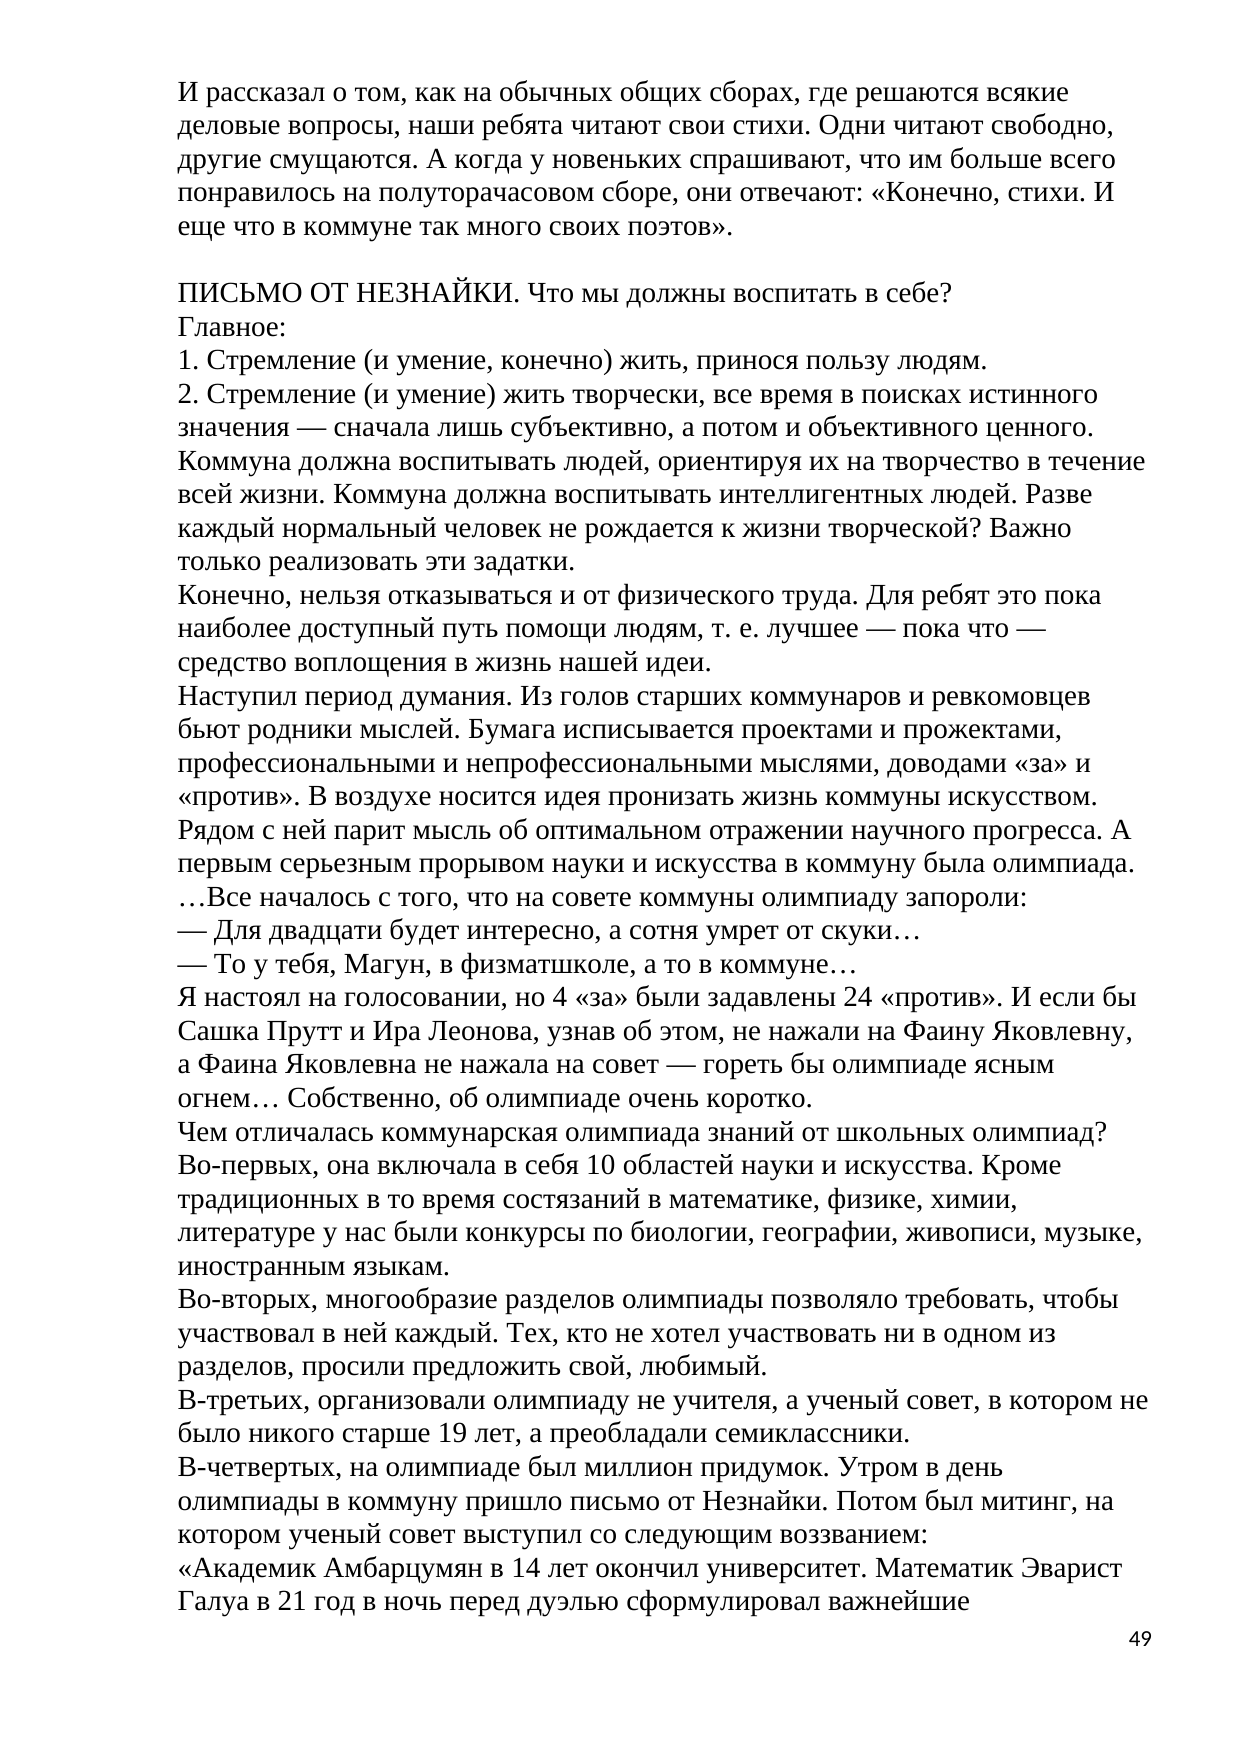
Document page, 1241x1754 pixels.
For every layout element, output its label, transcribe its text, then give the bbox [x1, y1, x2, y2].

text Главное: [177, 309, 1152, 342]
text 1. Стремление (и умение, конечно) жить, принося пользу людям. [177, 342, 1152, 376]
text Чем отличалась коммунарская олимпиада знаний от школьных олимпиад? [177, 1114, 1152, 1147]
text В-четвертых, на олимпиаде был миллион придумок. Утром в день олимпиады в коммуну пришло письмо от Незнайки. Потом был митинг, на котором ученый совет выступил со следующим воззванием: [177, 1449, 1152, 1550]
text 2. Стремление (и умение) жить творчески, все время в поисках истинного значения — сначала лишь субъективно, а потом и объективного ценного. [177, 376, 1152, 443]
text ПИСЬМО ОТ НЕЗНАЙКИ. Что мы должны воспитать в себе? [177, 275, 1152, 309]
text Конечно, нельзя отказываться и от физического труда. Для ребят это пока наиболее доступный путь помощи людям, т. е. лучшее — пока что — средство воплощения в жизнь нашей идеи. [177, 577, 1152, 678]
text Коммуна должна воспитывать людей, ориентируя их на творчество в течение всей жизни. Коммуна должна воспитывать интеллигентных людей. Разве каждый нормальный человек не рождается к жизни творческой? Важно только реализовать эти задатки. [177, 443, 1152, 577]
text И рассказал о том, как на обычных общих сборах, где решаются всякие деловые вопросы, наши ребята читают свои стихи. Одни читают свободно, другие смущаются. А когда у новеньких спрашивают, что им больше всего понравилось на полуторачасовом сборе, они отвечают: «Конечно, стихи. И еще что в коммуне так много своих поэтов». [177, 74, 1152, 242]
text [177, 1550, 1152, 1617]
text — Для двадцати будет интересно, а сотня умрет от скуки… [177, 912, 1152, 946]
text — То у тебя, Магун, в физматшколе, а то в коммуне… [177, 946, 1152, 979]
text В-третьих, организовали олимпиаду не учителя, а ученый совет, в котором не было никого старше 19 лет, а преобладали семиклассники. [177, 1382, 1152, 1449]
text Я настоял на голосовании, но 4 «за» были задавлены 24 «против». И если бы Сашка Прутт и Ира Леонова, узнав об этом, не нажали на Фаину Яковлевну, а Фаина Яковлевна не нажала на совет — гореть бы олимпиаде ясным огнем… Собственно, об олимпиаде очень коротко. [177, 979, 1152, 1114]
text Во-первых, она включала в себя 10 областей науки и искусства. Кроме традиционных в то время состязаний в математике, физике, химии, литературе у нас были конкурсы по биологии, географии, живописи, музыке, иностранным языкам. [177, 1147, 1152, 1281]
text Во-вторых, многообразие разделов олимпиады позволяло требовать, чтобы участвовал в ней каждый. Тех, кто не хотел участвовать ни в одном из разделов, просили предложить свой, любимый. [177, 1281, 1152, 1382]
text Наступил период думания. Из голов старших коммунаров и ревкомовцев бьют родники мыслей. Бумага исписывается проектами и прожектами, профессиональными и непрофессиональными мыслями, доводами «за» и «против». В воздухе носится идея пронизать жизнь коммуны искусством. Рядом с ней парит мысль об оптимальном отражении научного прогресса. А первым серьезным прорывом науки и искусства в коммуну была олимпиада. [177, 678, 1152, 879]
text …Все началось с того, что на совете коммуны олимпиаду запороли: [177, 879, 1152, 912]
